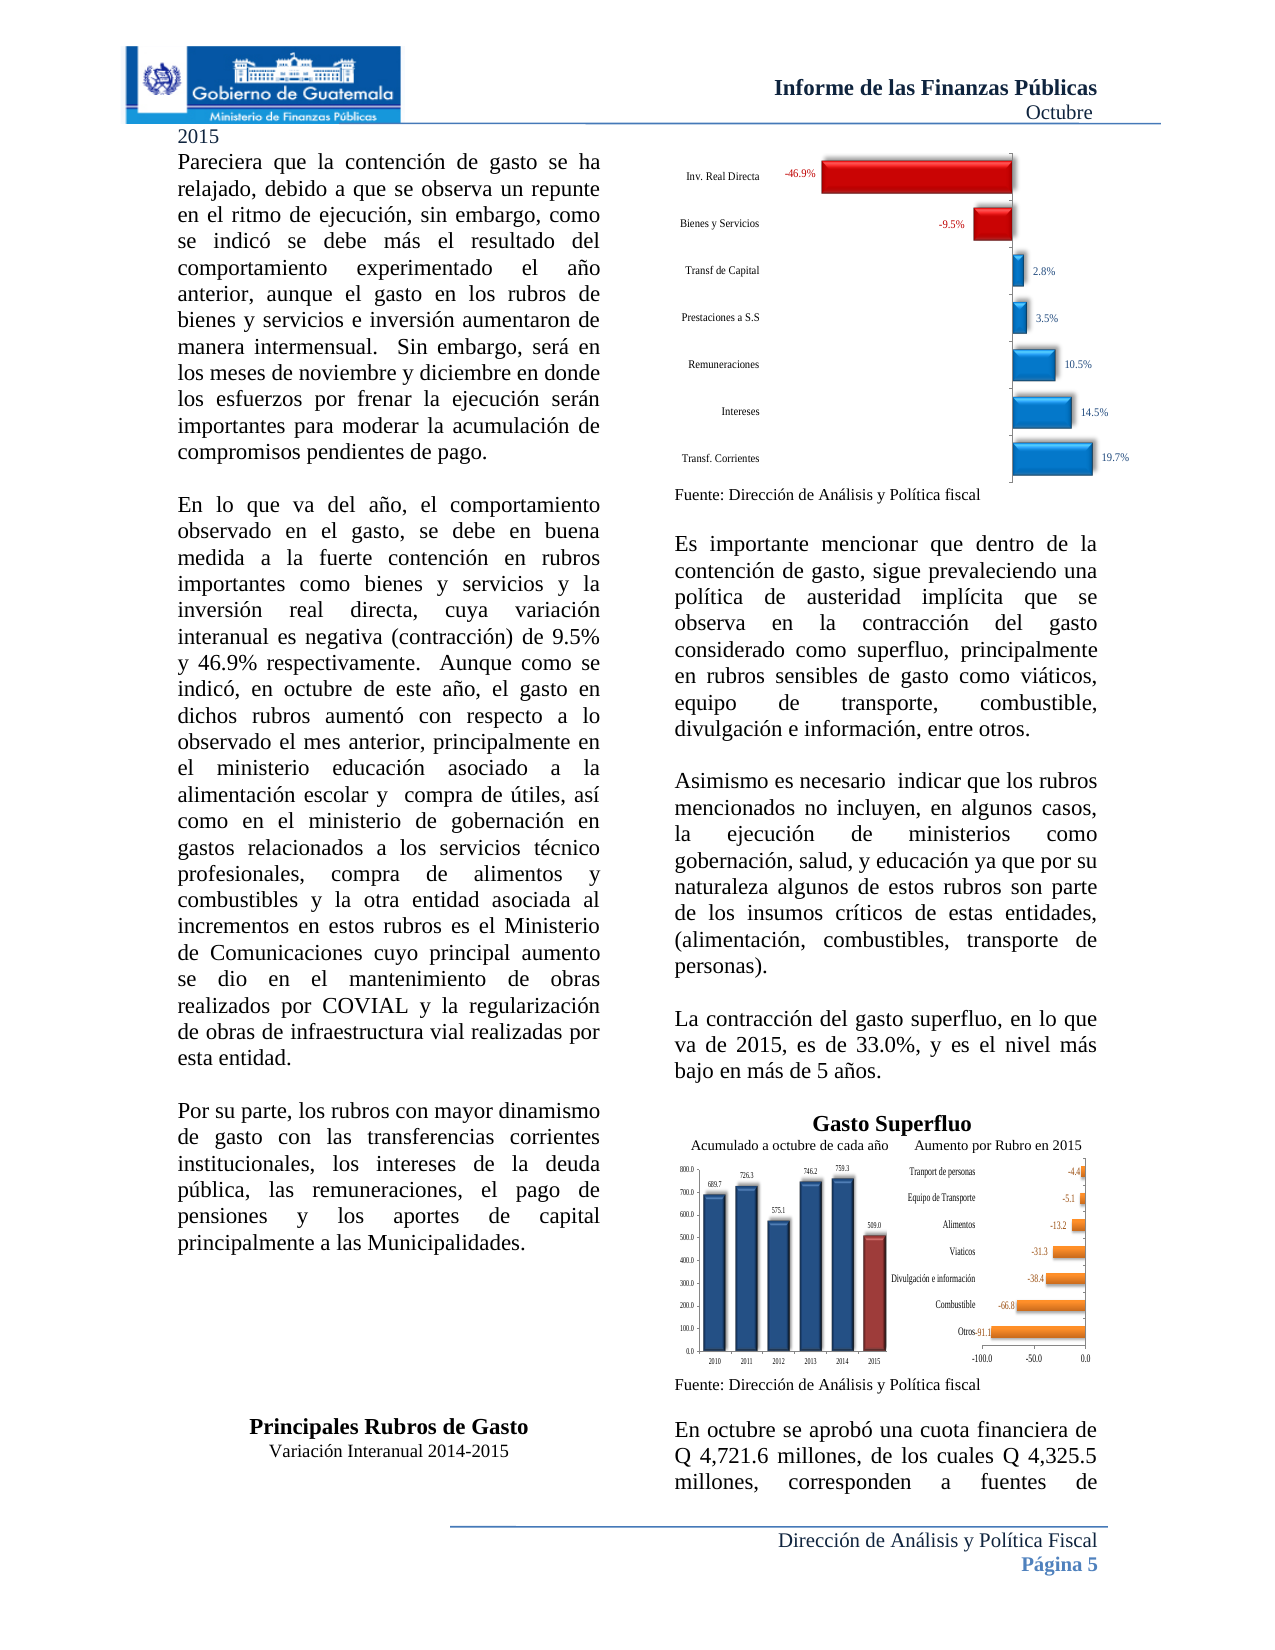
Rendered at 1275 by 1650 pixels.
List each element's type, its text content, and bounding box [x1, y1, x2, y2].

picture [120, 46, 405, 124]
text Pareciera que la contención de gasto se ha relajado, debido a que se observa un repunte en el ritmo de ejecución, sin embargo, como se indicó se debe más el resultado del comportamiento experimentado el año anterior, aunque el gasto en los rubros de bienes y servicios e inversión aumentaron de manera intermensual. Sin embargo, será en los meses de noviembre y diciembre en donde los esfuerzos por frenar la ejecución serán importantes para moderar la acumulación de compromisos pendientes de pago. [177, 148, 601, 464]
text Es importante mencionar que dentro de la contención de gasto, sigue prevaleciendo una política de austeridad implícita que se observa en la contracción del gasto considerado como superfluo, principalmente en rubros sensibles de gasto como viáticos, equipo de transporte, combustible, divulgación e información, entre otros. [674, 530, 1098, 741]
text En lo que va del año, el comportamiento observado en el gasto, se debe en buena medida a la fuerte contención en rubros importantes como bienes y servicios y la inversión real directa, cuya variación interanual es negativa (contracción) de 9.5% y 46.9% respectivamente. Aunque como se indicó, en octubre de este año, el gasto en dichos rubros aumentó con respecto a lo observado el mes anterior, principalmente en el ministerio educación asociado a la alimentación escolar y compra de útiles, así como en el ministerio de gobernación en gastos relacionados a los servicios técnico profesionales, compra de alimentos y combustibles y la otra entidad asociada al incrementos en estos rubros es el Ministerio de Comunicaciones cuyo principal aumento se dio en el mantenimiento de obras realizados por COVIAL y la regularización de obras de infraestructura vial realizadas por esta entidad. [177, 491, 601, 1071]
text Gasto Superfluo [674, 1110, 1098, 1137]
text Variación Interanual 2014-2015 [177, 1440, 601, 1461]
text Acumulado a octubre de cada año Aumento por Rubro en 2015 [674, 1137, 1098, 1153]
text La contracción del gasto superfluo, en lo que va de 2015, es de 33.0%, y es el nivel más bajo en más de 5 años. [674, 1005, 1098, 1084]
text Fuente: Dirección de Análisis y Política fiscal [674, 1375, 1098, 1394]
text Principales Rubros de Gasto [177, 1413, 601, 1440]
text Por su parte, los rubros con mayor dinamismo de gasto con las transferencias corrientes institucionales, los intereses de la deuda pública, las remuneraciones, el pago de pensiones y los aportes de capital principalmente a las Municipalidades. [177, 1097, 601, 1255]
text Fuente: Dirección de Análisis y Política fiscal [674, 485, 1098, 504]
text Asimismo es necesario indicar que los rubros mencionados no incluyen, en algunos casos, la ejecución de ministerios como gobernación, salud, y educación ya que por su naturaleza algunos de estos rubros son parte de los insumos críticos de estas entidades, (alimentación, combustibles, transporte de personas). [674, 768, 1098, 978]
